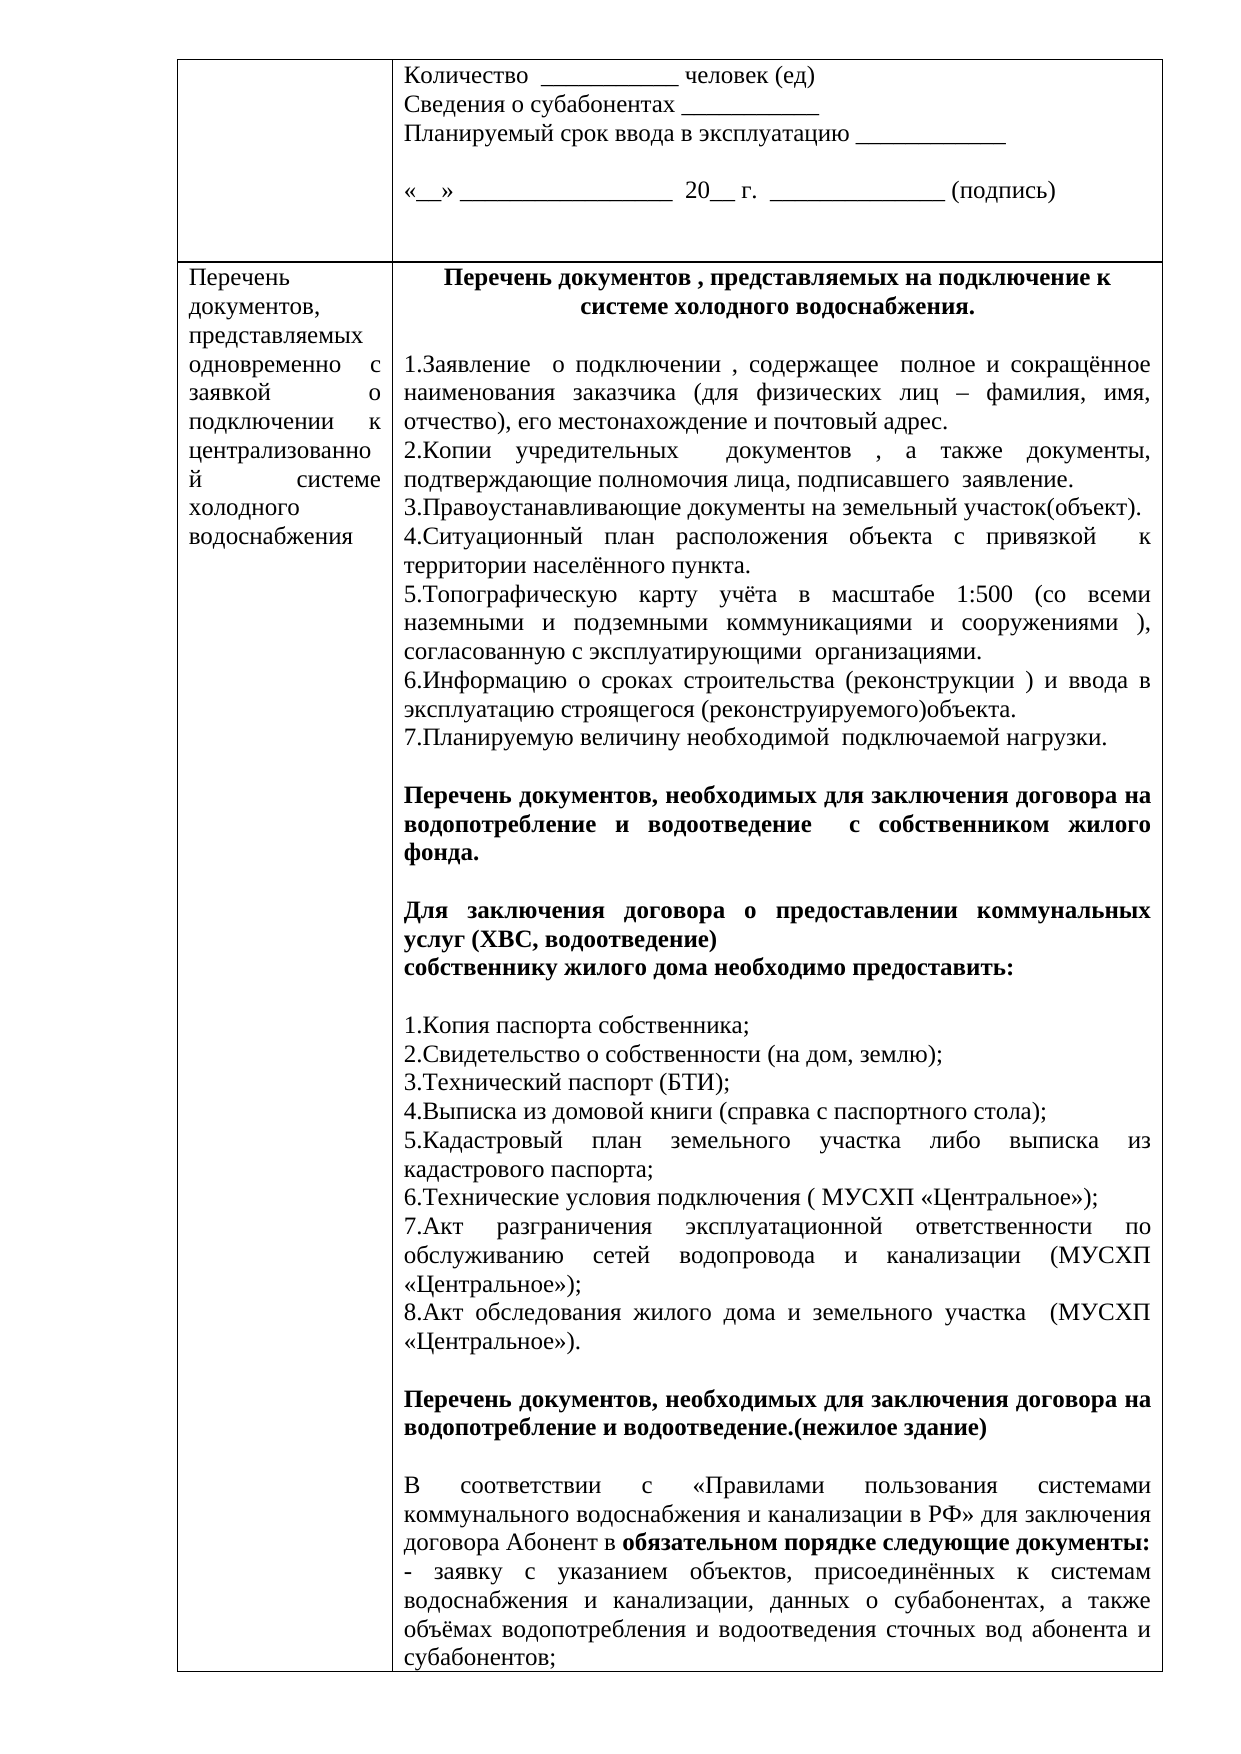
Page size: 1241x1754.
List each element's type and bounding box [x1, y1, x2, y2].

table_header [393, 60, 1162, 261]
table_cell [178, 263, 392, 1671]
table_header [178, 60, 392, 261]
table_cell [393, 263, 1162, 1671]
